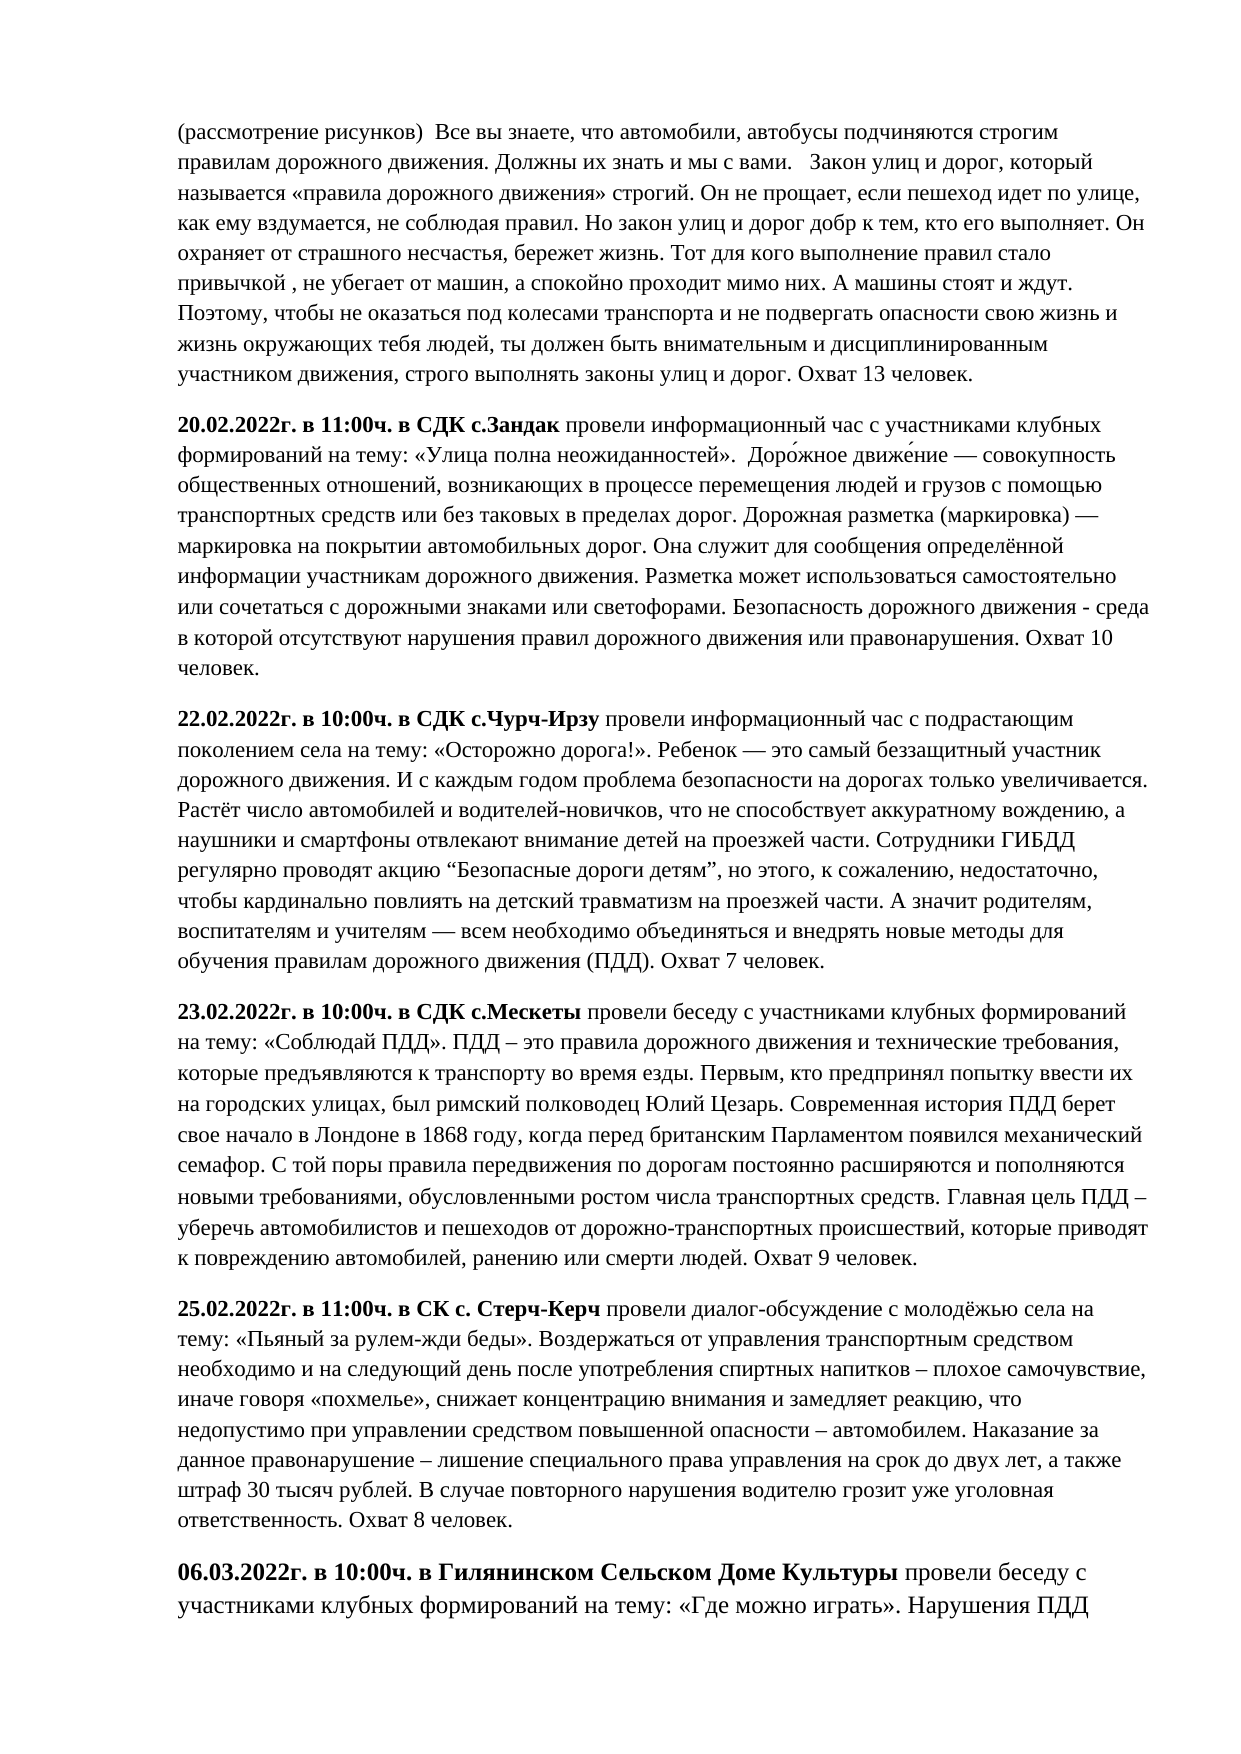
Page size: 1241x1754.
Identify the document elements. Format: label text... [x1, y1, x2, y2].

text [177, 118, 1152, 386]
text 25.02.2022г. в 11:00ч. в СК с. Стерч-Керч провели диалог-обсуждение с молодёжью села на тему: «Пьяный за рулем-жди беды». Воздержаться от управления транспортным средством необходимо и на следующий день после употребления спиртных напитков – плохое самочувствие, иначе говоря «похмелье», снижает концентрацию внимания и замедляет реакцию, что недопустимо при управлении средством повышенной опасности – автомобилем. Наказание за данное правонарушение – лишение специального права управления на срок до двух лет, а также штраф 30 тысяч рублей. В случае повторного нарушения водителю грозит уже уголовная ответственность. Охват 8 человек. [177, 1295, 1152, 1533]
text 23.02.2022г. в 10:00ч. в СДК с.Мескеты провели беседу с участниками клубных формирований на тему: «Соблюдай ПДД». ПДД – это правила дорожного движения и технические требования, которые предъявляются к транспорту во время езды. Первым, кто предпринял попытку ввести их на городских улицах, был римский полководец Юлий Цезарь. Современная история ПДД берет свое начало в Лондоне в 1868 году, когда перед британским Парламентом появился механический семафор. С той поры правила передвижения по дорогам постоянно расширяются и пополняются новыми требованиями, обусловленными ростом числа транспортных средств. Главная цель ПДД – уберечь автомобилистов и пешеходов от дорожно-транспортных происшествий, которые приводят к повреждению автомобилей, ранению или смерти людей. Охват 9 человек. [177, 998, 1152, 1270]
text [177, 1557, 1152, 1619]
text 22.02.2022г. в 10:00ч. в СДК с.Чурч-Ирзу провели информационный час с подрастающим поколением села на тему: «Осторожно дорога!». Ребенок — это самый беззащитный участник дорожного движения. И с каждым годом проблема безопасности на дорогах только увеличивается. Растёт число автомобилей и водителей-новичков, что не способствует аккуратному вождению, а наушники и смартфоны отвлекают внимание детей на проезжей части. Сотрудники ГИБДД регулярно проводят акцию “Безопасные дороги детям”, но этого, к сожалению, недостаточно, чтобы кардинально повлиять на детский травматизм на проезжей части. А значит родителям, воспитателям и учителям — всем необходимо объединяться и внедрять новые методы для обучения правилам дорожного движения (ПДД). Охват 7 человек. [177, 706, 1152, 973]
text 20.02.2022г. в 11:00ч. в СДК с.Зандак провели информационный час с участниками клубных формирований на тему: «Улица полна неожиданностей». Доро́жное движе́ние — совокупность общественных отношений, возникающих в процессе перемещения людей и грузов с помощью транспортных средств или без таковых в пределах дорог. Дорожная разметка (маркировка) — маркировка на покрытии автомобильных дорог. Она служит для сообщения определённой информации участникам дорожного движения. Разметка может использоваться самостоятельно или сочетаться с дорожными знаками или светофорами. Безопасность дорожного движения - среда в которой отсутствуют нарушения правил дорожного движения или правонарушения. Охват 10 человек. [177, 411, 1152, 681]
